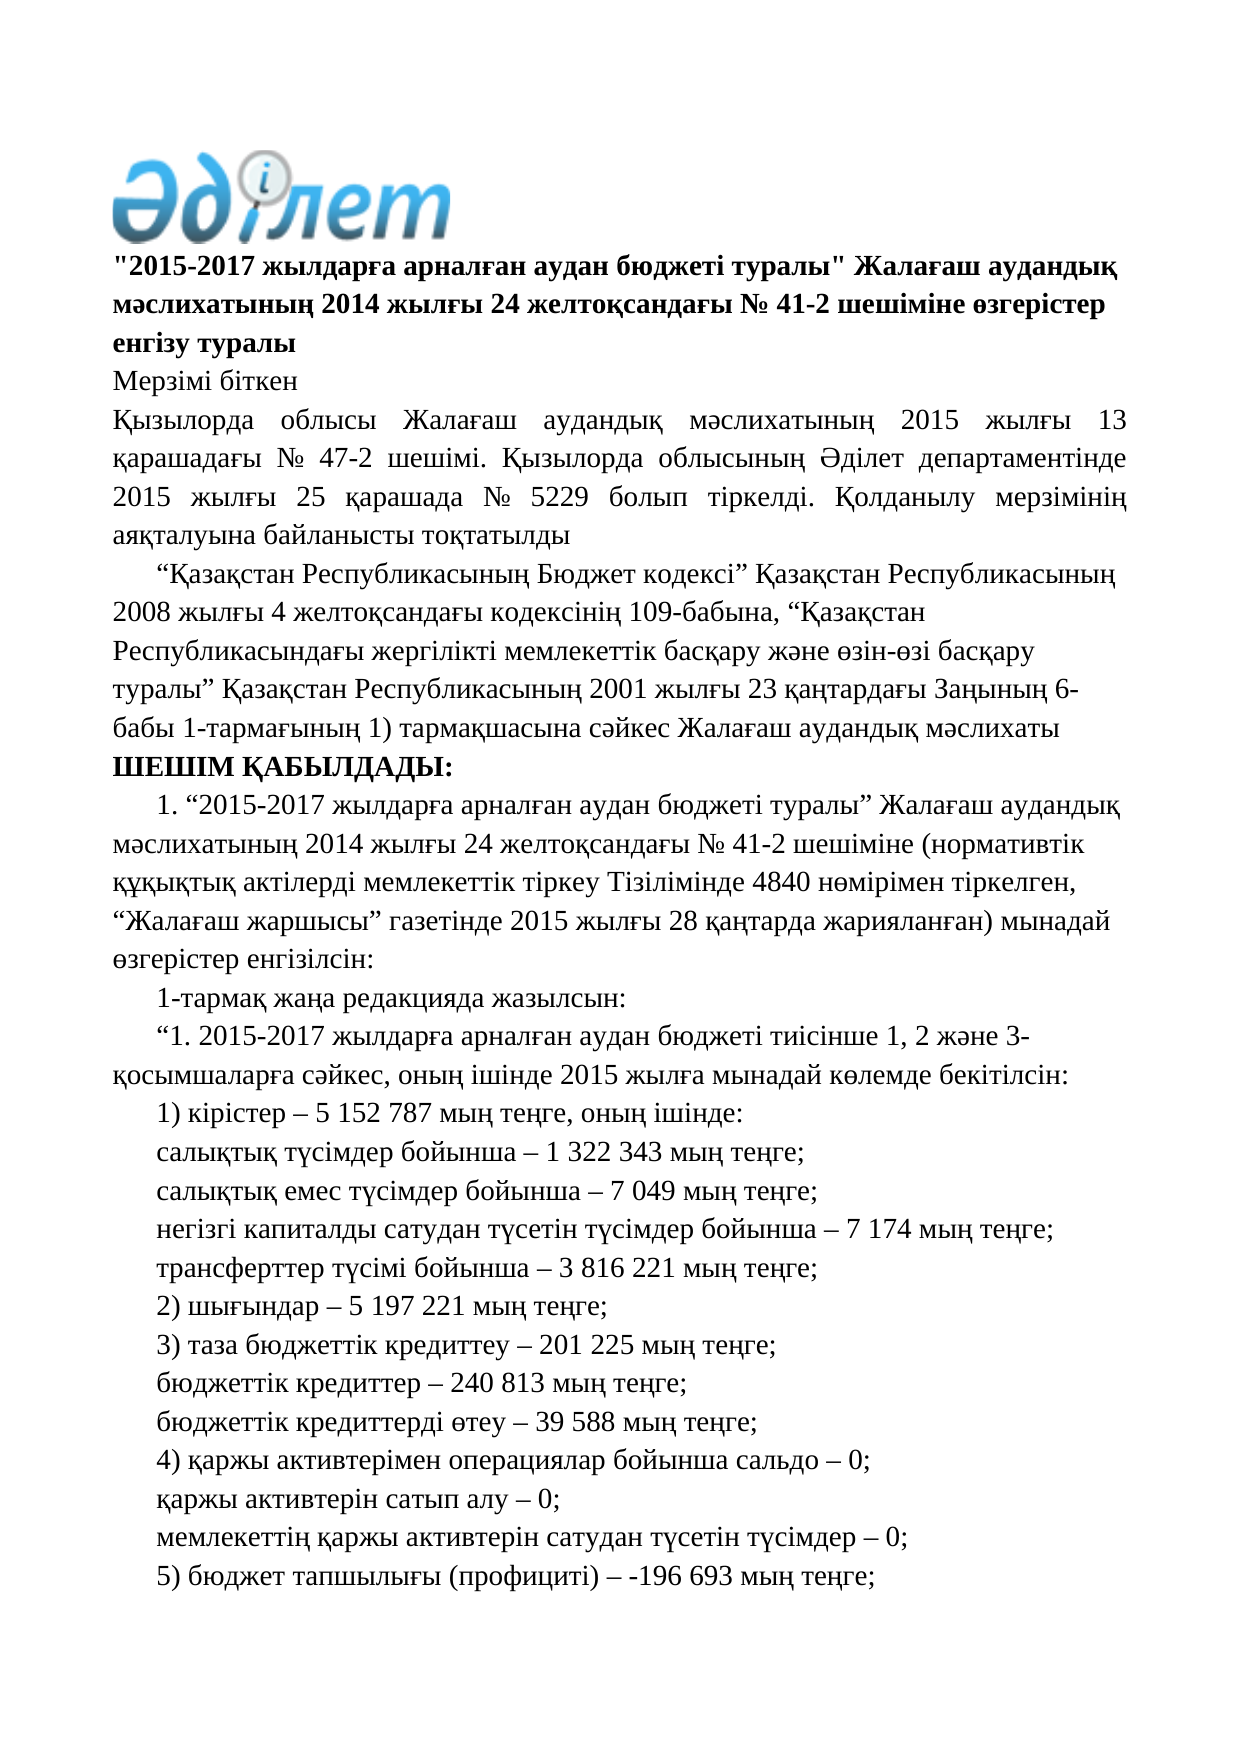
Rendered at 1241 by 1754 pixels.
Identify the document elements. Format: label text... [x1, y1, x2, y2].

picture [112, 150, 451, 244]
text Мерзімі біткен [112, 363, 1128, 397]
text "2015-2017 жылдарға арналған аудан бюджеті туралы" Жалағаш аудандық мәслихатының 2014 жылғы 24 желтоқсандағы № 41-2 шешіміне өзгерістер енгізу туралы [112, 248, 1128, 358]
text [112, 556, 1128, 1592]
text Қызылорда облысы Жалағаш аудандық мәслихатының 2015 жылғы 13 қарашадағы № 47-2 шешімі. Қызылорда облысының Әділет департаментінде 2015 жылғы 25 қарашада № 5229 болып тіркелді. Қолданылу мерзімінің аяқталуына байланысты тоқтатылды [112, 402, 1128, 551]
